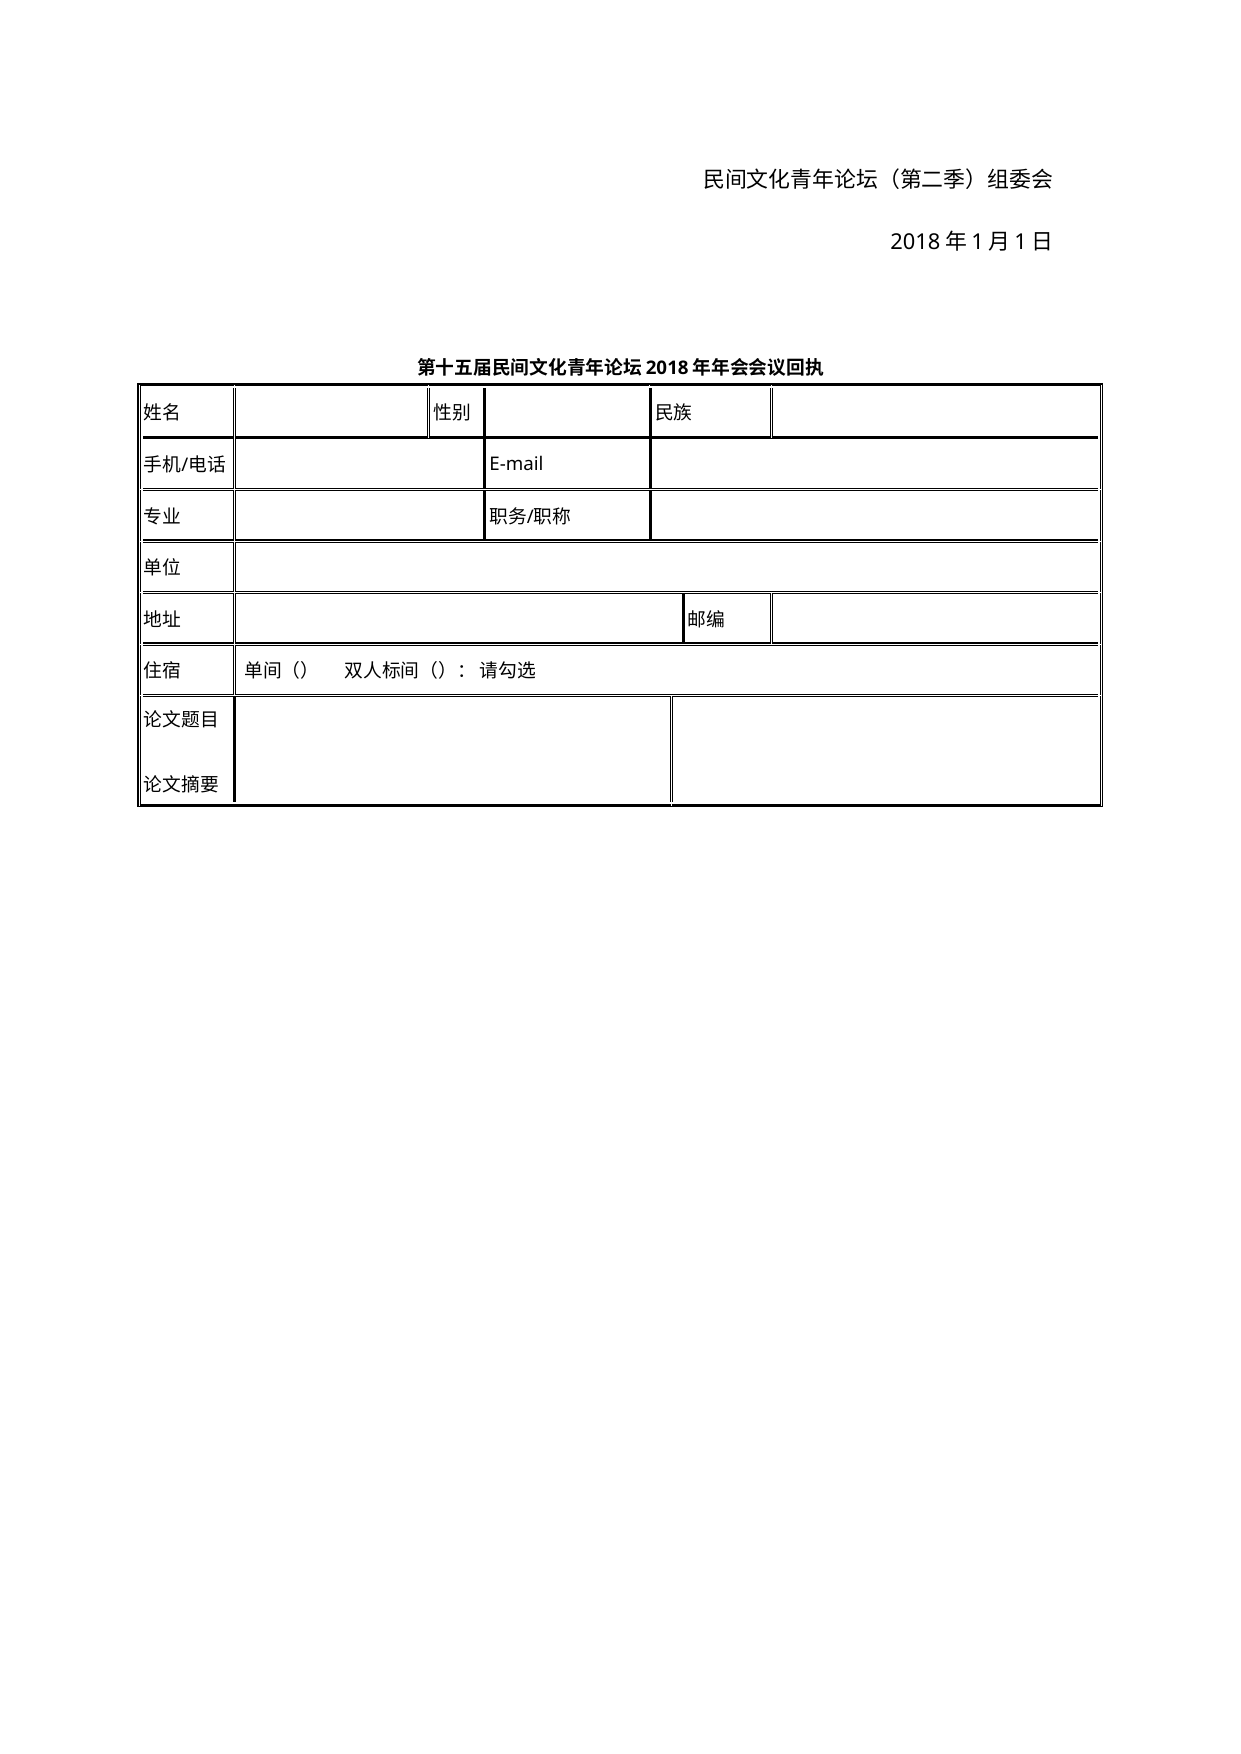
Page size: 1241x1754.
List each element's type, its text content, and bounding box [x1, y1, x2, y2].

table_header [771, 386, 1100, 436]
table_cell [236, 491, 483, 539]
table_cell [235, 697, 671, 804]
table_cell [236, 539, 1100, 591]
table_cell [652, 488, 1100, 539]
table_cell 住宿 [141, 642, 233, 694]
table_header 姓名 [141, 386, 234, 436]
table_cell [236, 594, 682, 642]
table_header [235, 386, 428, 436]
table_cell [236, 439, 483, 487]
table_cell [771, 591, 1101, 642]
text 第十五届民间文化青年论坛2018年年会会议回执 [187, 350, 1053, 383]
table_header [484, 385, 650, 436]
table_cell [652, 436, 1100, 487]
table_cell 职务/职称 [486, 491, 649, 539]
table_cell 邮编 [685, 594, 770, 642]
table_cell 专业 [141, 488, 233, 539]
table_cell 地址 [139, 591, 234, 642]
text 2018年1月1日 [187, 224, 1053, 256]
text 民间文化青年论坛（第二季）组委会 [187, 162, 1053, 194]
table_cell 论文题目 论文摘要 [139, 694, 234, 804]
table_header 性别 [429, 386, 484, 436]
table_cell 手机/电话 [141, 436, 233, 487]
table_cell [671, 694, 1101, 804]
table_cell 单间（） 双人标间（）： 请勾选 [236, 642, 1100, 694]
table_cell 单位 [141, 539, 233, 591]
table_header 民族 [650, 386, 771, 436]
table_cell E-mail [486, 439, 649, 487]
